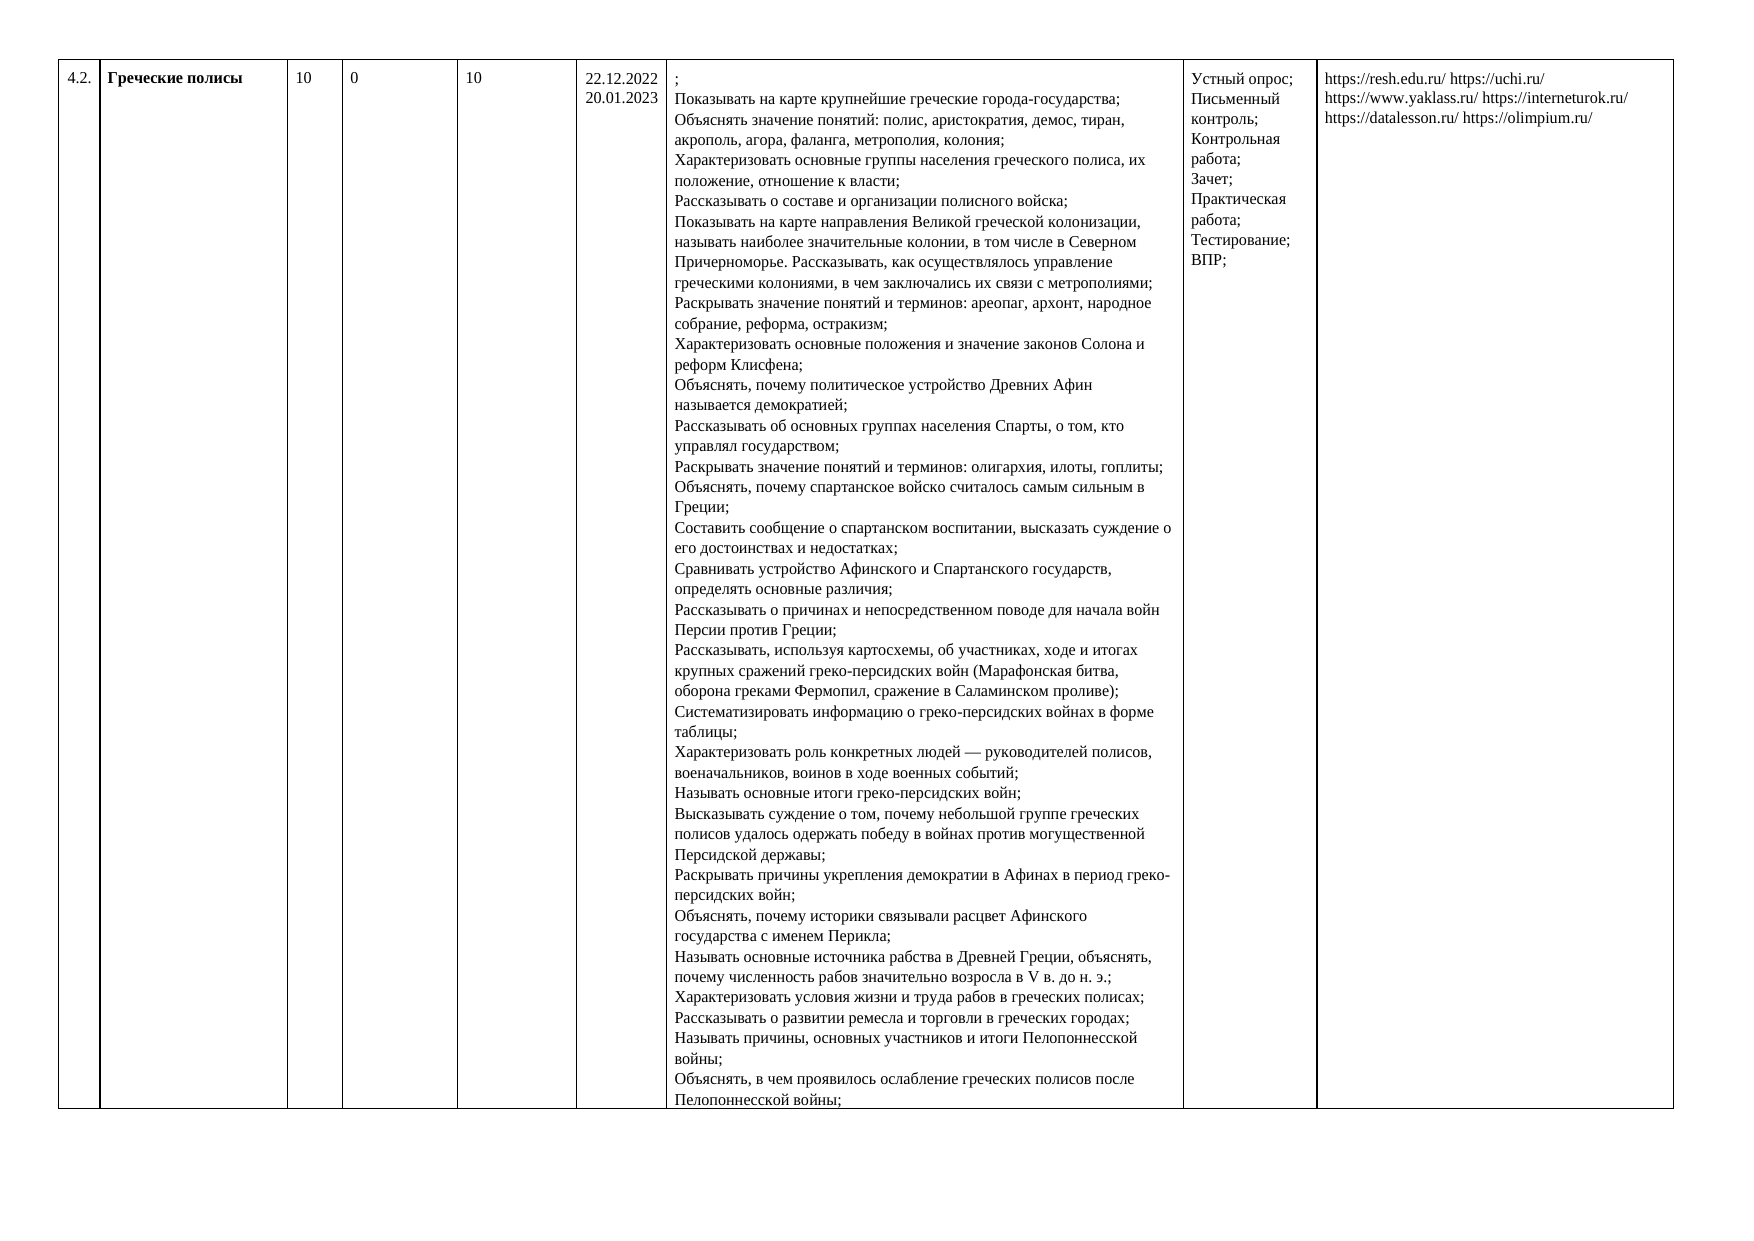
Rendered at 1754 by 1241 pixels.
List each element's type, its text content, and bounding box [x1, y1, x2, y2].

table_header ; Показывать на карте крупнейшие греческие города-государства; Объяснять значение понятий: полис, аристократия, демос, тиран, акрополь, агора, фаланга, метрополия, колония; Характеризовать основные группы населения греческого полиса, их положение, отношение к власти; Рассказывать о составе и организации полисного войска; Показывать на карте направления Великой греческой колонизации, называть наиболее значительные колонии, в том числе в Северном Причерноморье. Рассказывать, как осуществлялось управление греческими колониями, в чем заключались их связи с метрополиями; Раскрывать значение понятий и терминов: ареопаг, архонт, народное собрание, реформа, остракизм; Характеризовать основные положения и значение законов Солона и реформ Клисфена; Объяснять, почему политическое устройство Древних Афин называется демократией; Рассказывать об основных группах населения Спарты, о том, кто управлял государством; Раскрывать значение понятий и терминов: олигархия, илоты, гоплиты; Объяснять, почему спартанское войско считалось самым сильным в Греции; Составить сообщение о спартанском воспитании, высказать суждение о его достоинствах и недостатках; Сравнивать устройство Афинского и Спартанского государств, определять основные различия; Рассказывать о причинах и непосредственном поводе для начала войн Персии против Греции; Рассказывать, используя картосхемы, об участниках, ходе и итогах крупных сражений греко-персидских войн (Марафонская битва, оборона греками Фермопил, сражение в Саламинском проливе); Систематизировать информацию о греко-персидских войнах в форме таблицы; Характеризовать роль конкретных людей — руководителей полисов, военачальников, воинов в ходе военных событий; Называть основные итоги греко-персидских войн; Высказывать суждение о том, почему небольшой группе греческих полисов удалось одержать победу в войнах против могущественной Персидской державы; Раскрывать причины укрепления демократии в Афинах в период греко-персидских войн; Объяснять, почему историки связывали расцвет Афинского государства с именем Перикла; Называть основные источника рабства в Древней Греции, объяснять, почему численность рабов значительно возросла в V в. до н. э.; Характеризовать условия жизни и труда рабов в греческих полисах; Рассказывать о развитии ремесла и торговли в греческих городах; Называть причины, основных участников и итоги Пелопоннесской войны; Объяснять, в чем проявилось ослабление греческих полисов после Пелопоннесской войны; [667, 60, 1183, 1108]
table_header Устный опрос; Письменный контроль; Контрольная работа; Зачет; Практическая работа; Тестирование; ВПР; [1184, 60, 1316, 1108]
table_header 10 [458, 60, 576, 1108]
table_header Греческие полисы [101, 60, 287, 1108]
table_header 22.12.2022 20.01.2023 [577, 60, 666, 1108]
table_header 4.2. [59, 60, 99, 1108]
table_header https://resh.edu.ru/ https://uchi.ru/ https://www.yaklass.ru/ https://interneturok.ru/ https://datalesson.ru/ https://olimpium.ru/ [1318, 60, 1673, 1108]
table_header 0 [343, 60, 457, 1108]
table_header 10 [288, 60, 342, 1108]
